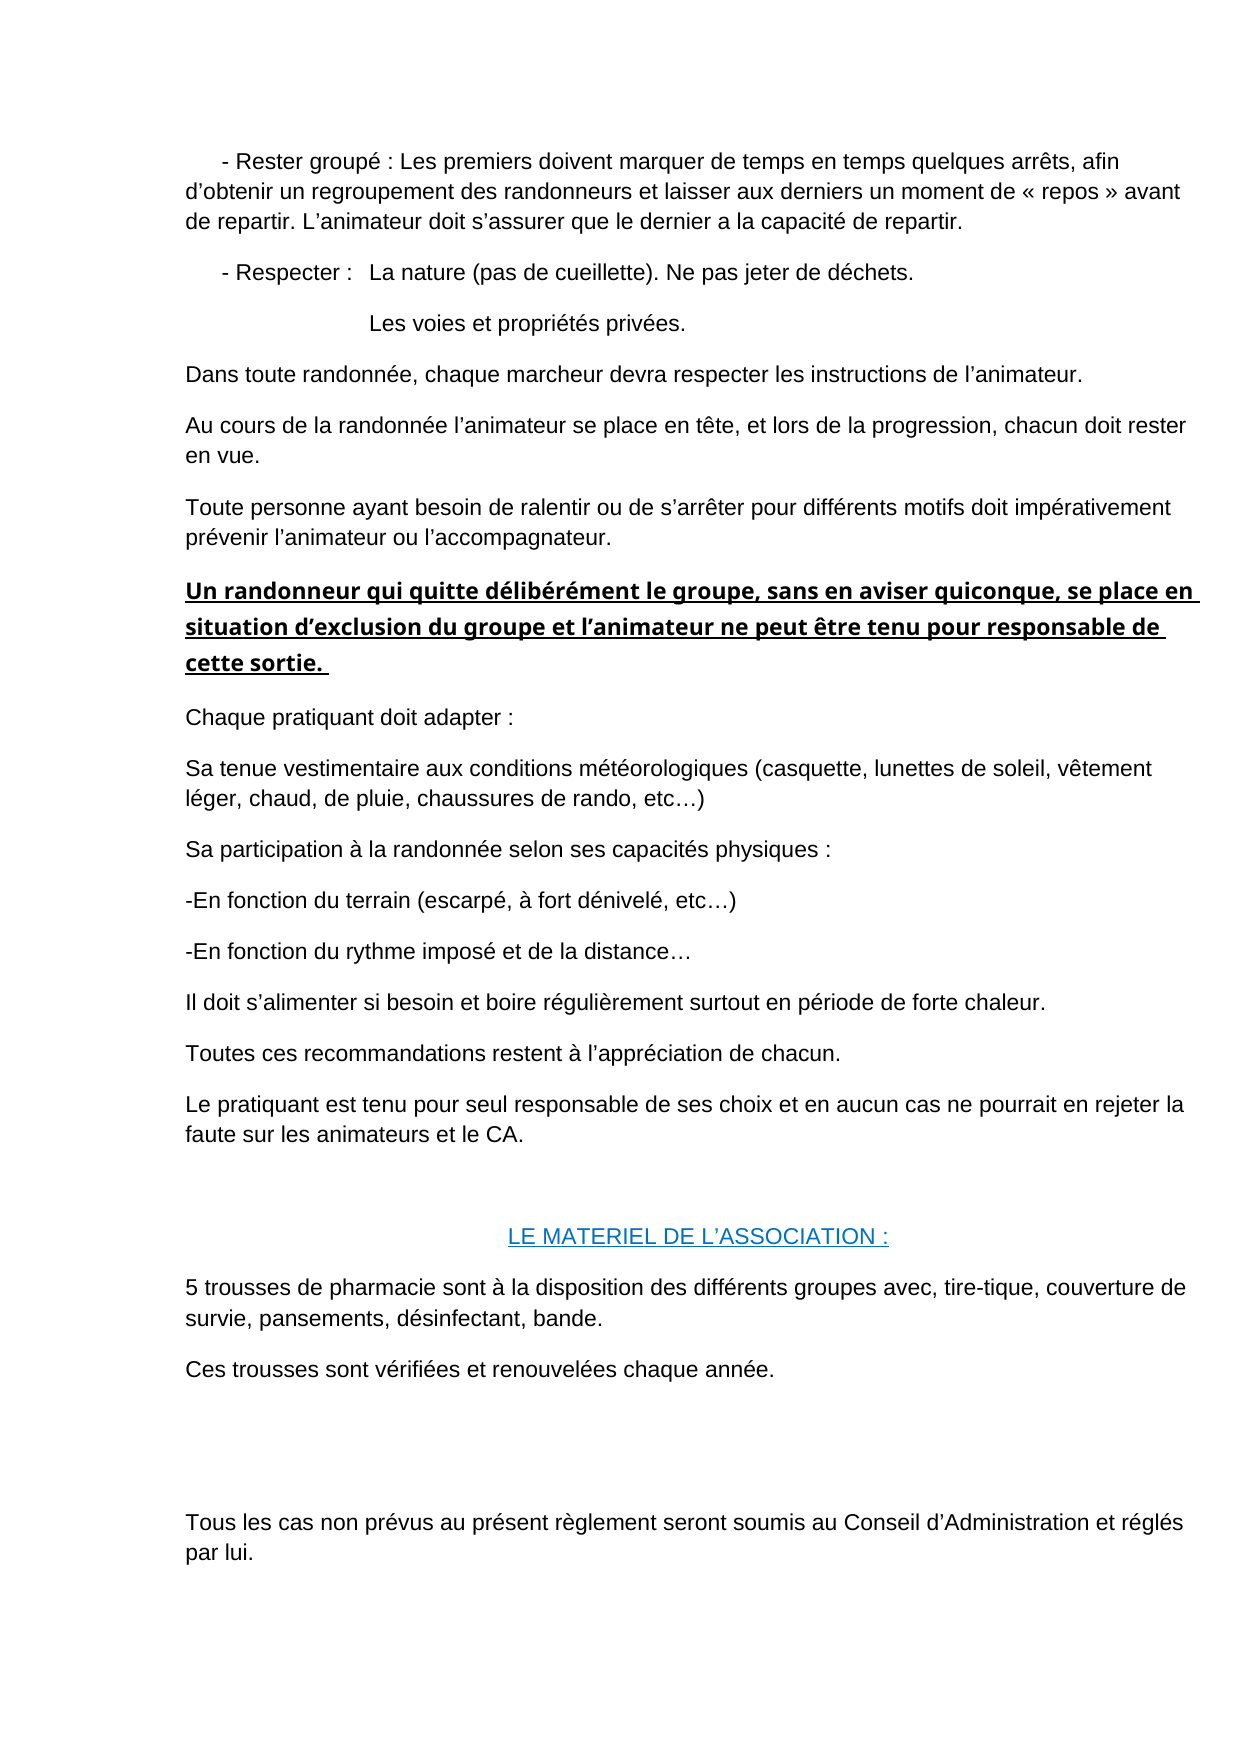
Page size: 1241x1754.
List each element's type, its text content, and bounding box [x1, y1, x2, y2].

text 5 trousses de pharmacie sont à la disposition des différents groupes avec, tire-tique, couverture de survie, pansements, désinfectant, bande. [185, 1274, 1211, 1331]
text Toutes ces recommandations restent à l’appréciation de chacun. [185, 1040, 1211, 1066]
text Il doit s’alimenter si besoin et boire régulièrement surtout en période de forte chaleur. [185, 989, 1211, 1015]
text - Respecter : La nature (pas de cueillette). Ne pas jeter de déchets. [185, 259, 1211, 286]
text Ces trousses sont vérifiées et renouvelées chaque année. [185, 1356, 1211, 1382]
text Sa participation à la randonnée selon ses capacités physiques : [185, 836, 1211, 862]
text -En fonction du terrain (escarpé, à fort dénivelé, etc…) [185, 887, 1211, 913]
text Toute personne ayant besoin de ralentir ou de s’arrêter pour différents motifs doit impérativement prévenir l’animateur ou l’accompagnateur. [185, 493, 1211, 550]
text Sa tenue vestimentaire aux conditions météorologiques (casquette, lunettes de soleil, vêtement léger, chaud, de pluie, chaussures de rando, etc…) [185, 754, 1211, 811]
text Un randonneur qui quitte délibérément le groupe, sans en aviser quiconque, se place en situation d’exclusion du groupe et l’animateur ne peut être tenu pour responsable de cette sortie. [185, 575, 1211, 678]
text Tous les cas non prévus au présent règlement seront soumis au Conseil d’Administration et réglés par lui. [185, 1509, 1211, 1565]
text Le pratiquant est tenu pour seul responsable de ses choix et en aucun cas ne pourrait en rejeter la faute sur les animateurs et le CA. [185, 1091, 1211, 1147]
text LE MATERIEL DE L’ASSOCIATION : [185, 1223, 1211, 1249]
text - Rester groupé : Les premiers doivent marquer de temps en temps quelques arrêts, afin d’obtenir un regroupement des randonneurs et laisser aux derniers un moment de « repos » avant de repartir. L’animateur doit s’assurer que le dernier a la capacité de repartir. [185, 148, 1211, 234]
text Dans toute randonnée, chaque marcheur devra respecter les instructions de l’animateur. [185, 361, 1211, 388]
text Chaque pratiquant doit adapter : [148, 703, 1211, 730]
text Au cours de la randonnée l’animateur se place en tête, et lors de la progression, chacun doit rester en vue. [185, 412, 1211, 469]
text Les voies et propriétés privées. [185, 310, 1211, 337]
text -En fonction du rythme imposé et de la distance… [185, 938, 1211, 964]
